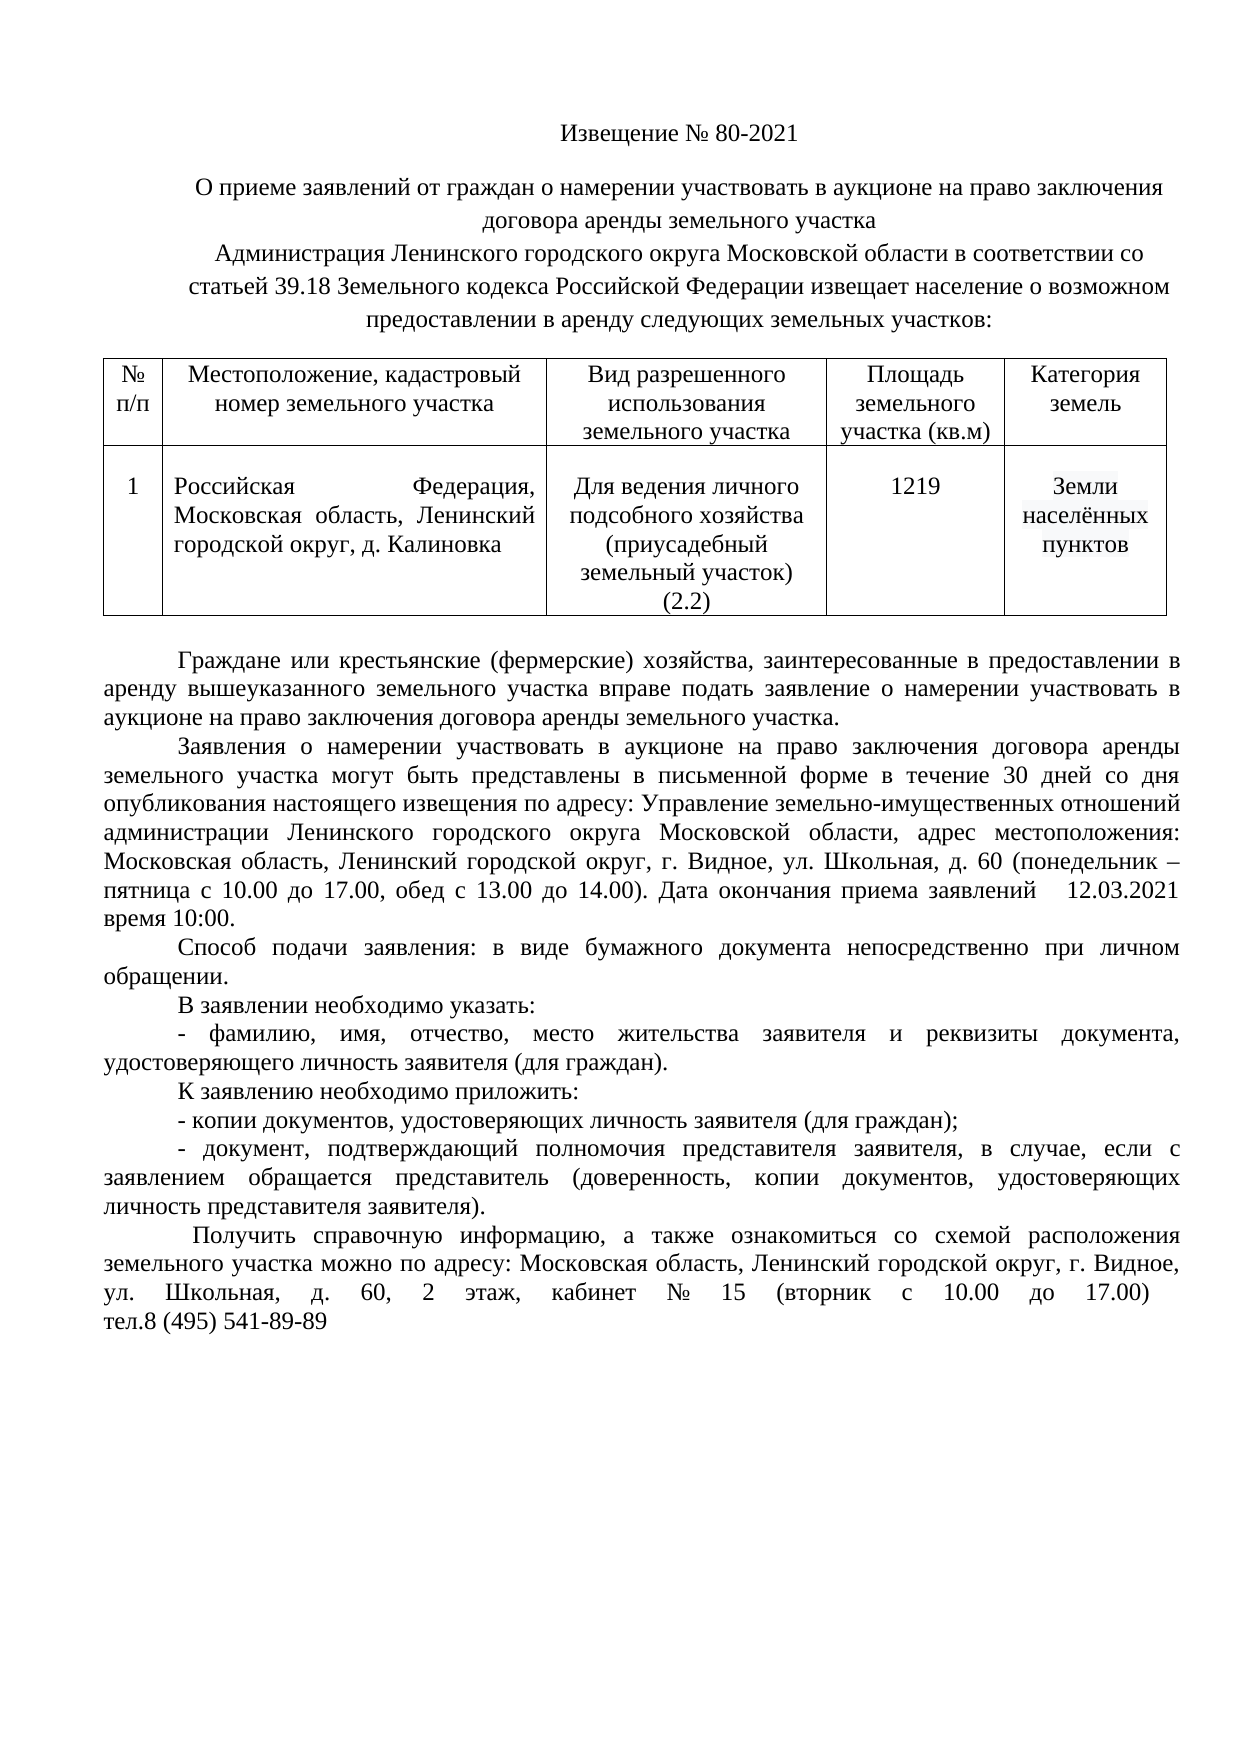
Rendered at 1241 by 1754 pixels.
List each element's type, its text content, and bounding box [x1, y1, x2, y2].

table_cell Для ведения личного подсобного хозяйства (приусадебный земельный участок) (2.2) [547, 446, 826, 615]
text Способ подачи заявления: в виде бумажного документа непосредственно при личном обращении. [103, 932, 1181, 990]
table_cell Российская Федерация, Московская область, Ленинский городской округ, д. Калиновка [163, 446, 546, 615]
table_header № п/п [104, 359, 162, 445]
table_cell 1219 [827, 446, 1004, 615]
table_header Вид разрешенного использования земельного участка [547, 359, 826, 445]
text - документ, подтверждающий полномочия представителя заявителя, в случае, если с заявлением обращается представитель (доверенность, копии документов, удостоверяющих личность представителя заявителя). [103, 1133, 1181, 1220]
text В заявлении необходимо указать: [103, 990, 1181, 1018]
text К заявлению необходимо приложить: [103, 1076, 1181, 1105]
text Граждане или крестьянские (фермерские) хозяйства, заинтересованные в предоставлении в аренду вышеуказанного земельного участка вправе подать заявление о намерении участвовать в аукционе на право заключения договора аренды земельного участка. [103, 645, 1181, 731]
table_cell 1 [104, 446, 162, 615]
text - фамилию, имя, отчество, место жительства заявителя и реквизиты документа, удостоверяющего личность заявителя (для граждан). [103, 1018, 1181, 1076]
text - копии документов, удостоверяющих личность заявителя (для граждан); [103, 1105, 1181, 1133]
table_header Категория земель [1005, 359, 1166, 445]
text Администрация Ленинского городского округа Московской области в соответствии со статьей 39.18 Земельного кодекса Российской Федерации извещает население о возможном предоставлении в аренду следующих земельных участков: [177, 238, 1181, 333]
text Получить справочную информацию, а также ознакомиться со схемой расположения земельного участка можно по адресу: Московская область, Ленинский городской округ, г. Видное, ул. Школьная, д. 60, 2 этаж, кабинет № 15 (вторник с 10.00 до 17.00) тел.8 (495) 541-89-89 [103, 1220, 1181, 1335]
text Извещение № 80-2021 [177, 118, 1181, 147]
table_header Местоположение, кадастровый номер земельного участка [163, 359, 546, 445]
text Заявления о намерении участвовать в аукционе на право заключения договора аренды земельного участка могут быть представлены в письменной форме в течение 30 дней со дня опубликования настоящего извещения по адресу: Управление земельно-имущественных отношений администрации Ленинского городского округа Московской области, адрес местоположения: Московская область, Ленинский городской округ, г. Видное, ул. Школьная, д. 60 (понедельник – пятница с 10.00 до 17.00, обед с 13.00 до 14.00). Дата окончания приема заявлений 12.03.2021 время 10:00. [103, 731, 1181, 932]
table_header Площадь земельного участка (кв.м) [827, 359, 1004, 445]
table_cell Земли населённых пунктов [1005, 446, 1166, 615]
text О приеме заявлений от граждан о намерении участвовать в аукционе на право заключения договора аренды земельного участка [177, 172, 1181, 234]
